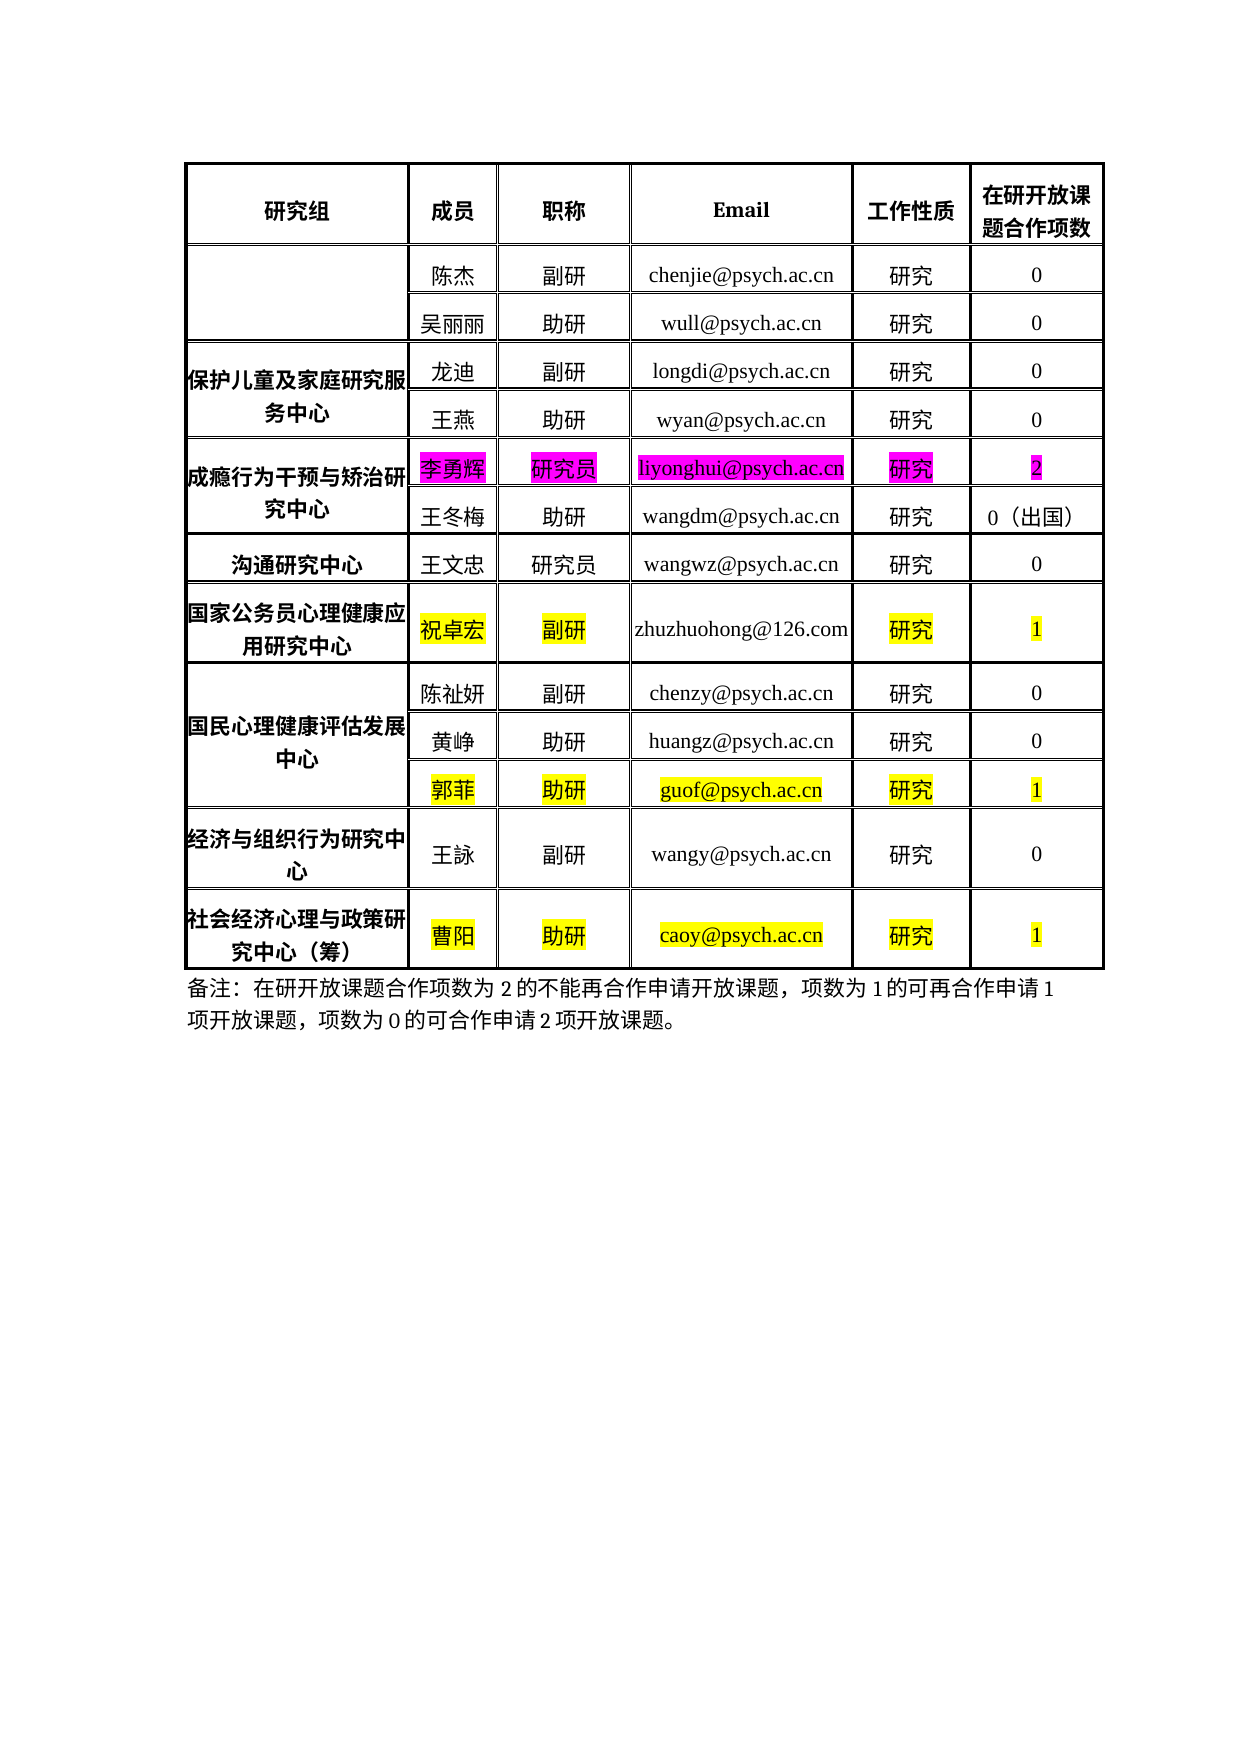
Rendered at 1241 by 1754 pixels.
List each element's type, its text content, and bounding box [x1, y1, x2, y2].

table_cell 研究 [854, 713, 969, 757]
table_cell 黄峥 [410, 713, 496, 757]
table_cell 研究 [854, 890, 969, 967]
table_cell 0（出国） [972, 487, 1102, 532]
table_cell 助研 [499, 761, 629, 806]
table_cell 副研 [499, 809, 629, 886]
table_cell 研究 [854, 439, 969, 484]
table_cell 国民心理健康评估发展中心 [188, 664, 407, 806]
table_cell wangy@psych.ac.cn [632, 809, 851, 886]
table_cell 2 [972, 439, 1102, 484]
table_cell 0 [972, 343, 1102, 387]
table_cell 经济与组织行为研究中心 [188, 809, 407, 886]
table_cell 0 [972, 246, 1102, 291]
table_cell 沟通研究中心 [188, 535, 407, 580]
table_cell 陈杰 [410, 246, 496, 291]
table_cell 助研 [499, 713, 629, 757]
table_cell zhuzhuohong@126.com [632, 584, 851, 661]
table_cell longdi@psych.ac.cn [632, 343, 851, 387]
table_cell 研究 [854, 761, 969, 806]
table_cell chenjie@psych.ac.cn [632, 246, 851, 291]
table_cell chenzy@psych.ac.cn [632, 664, 851, 709]
table_cell 研究 [854, 809, 969, 886]
table_cell 龙迪 [410, 343, 496, 387]
table_cell 吴丽丽 [410, 294, 496, 339]
table_cell 0 [972, 391, 1102, 436]
table_cell guof@psych.ac.cn [632, 761, 851, 806]
table_cell 王詠 [410, 809, 496, 886]
table_cell 副研 [499, 246, 629, 291]
table_header 成员 [410, 165, 496, 243]
table_cell 研究 [854, 391, 969, 436]
table_cell 李勇辉 [410, 439, 496, 484]
table_cell 社会经济心理与政策研究中心（筹） [188, 890, 407, 967]
table_cell 0 [972, 713, 1102, 757]
table_header 研究组 [188, 165, 407, 243]
table_cell huangz@psych.ac.cn [632, 713, 851, 757]
table_cell 曹阳 [410, 890, 496, 967]
table_cell 助研 [499, 487, 629, 532]
table_cell 郭菲 [410, 761, 496, 806]
table_cell 国家公务员心理健康应用研究中心 [188, 584, 407, 661]
table_cell 研究 [854, 584, 969, 661]
table_cell 陈祉妍 [410, 664, 496, 709]
table_cell 0 [972, 809, 1102, 886]
table_cell 0 [972, 664, 1102, 709]
table_cell wyan@psych.ac.cn [632, 391, 851, 436]
table_cell 0 [972, 294, 1102, 339]
table_cell wull@psych.ac.cn [632, 294, 851, 339]
table_header 工作性质 [854, 165, 969, 243]
table_cell 研究 [854, 294, 969, 339]
table_cell 助研 [499, 391, 629, 436]
table_cell 王文忠 [410, 535, 496, 580]
table_cell 副研 [499, 664, 629, 709]
table_cell 副研 [499, 584, 629, 661]
table_cell 王燕 [410, 391, 496, 436]
table_cell 祝卓宏 [410, 584, 496, 661]
table_cell 保护儿童及家庭研究服务中心 [188, 343, 407, 436]
table_cell 0 [972, 535, 1102, 580]
table_cell 成瘾行为干预与矫治研究中心 [188, 439, 407, 532]
table_cell 研究 [854, 664, 969, 709]
table_cell 1 [972, 761, 1102, 806]
table_cell 1 [972, 584, 1102, 661]
table_cell 研究 [854, 487, 969, 532]
text 备注：在研开放课题合作项数为2的不能再合作申请开放课题，项数为1的可再合作申请1项开放课题，项数为0的可合作申请2项开放课题。 [187, 970, 1053, 1035]
table_cell 助研 [499, 890, 629, 967]
table_header Email [632, 165, 851, 243]
table_cell 王冬梅 [410, 487, 496, 532]
table_cell 研究 [854, 535, 969, 580]
table_cell liyonghui@psych.ac.cn [632, 439, 851, 484]
table_cell 1 [972, 890, 1102, 967]
table_cell 研究员 [499, 439, 629, 484]
table_cell 研究员 [499, 535, 629, 580]
table_cell wangwz@psych.ac.cn [632, 535, 851, 580]
table_cell wangdm@psych.ac.cn [632, 487, 851, 532]
table_cell 助研 [499, 294, 629, 339]
table_header 在研开放课题合作项数 [972, 165, 1102, 243]
table_cell 副研 [499, 343, 629, 387]
table_cell caoy@psych.ac.cn [632, 890, 851, 967]
table_cell 研究 [854, 343, 969, 387]
table_header 职称 [499, 165, 629, 243]
table_cell 研究 [854, 246, 969, 291]
